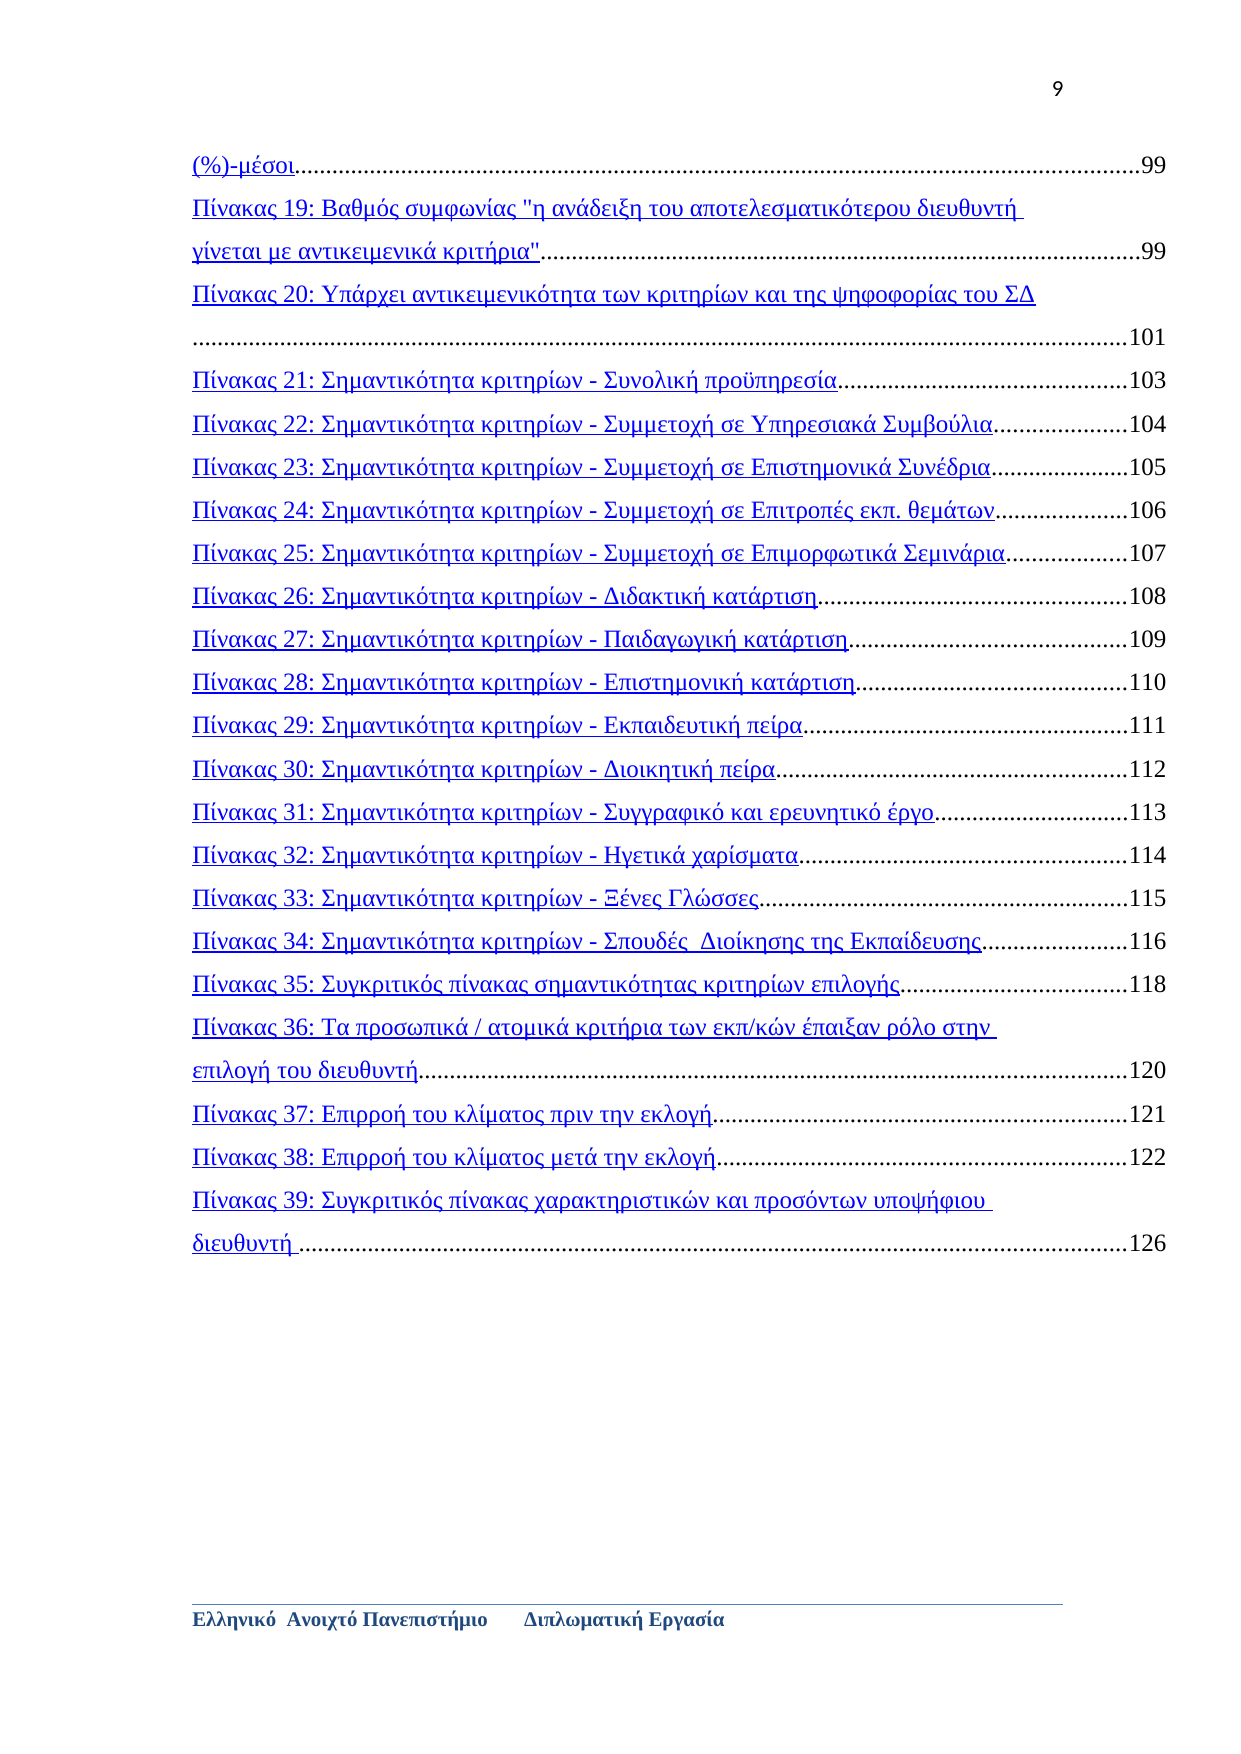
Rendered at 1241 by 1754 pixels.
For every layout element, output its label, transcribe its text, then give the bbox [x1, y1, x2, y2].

text Πίνακας 34: Σημαντικότητα κριτηρίων - Σπουδές Διοίκησης της Εκπαίδευσης 116 [192, 926, 1063, 955]
text Πίνακας 26: Σημαντικότητα κριτηρίων - Διδακτική κατάρτιση 108 [192, 581, 1063, 610]
text Πίνακας 27: Σημαντικότητα κριτηρίων - Παιδαγωγική κατάρτιση 109 [192, 624, 1063, 653]
text Πίνακας 29: Σημαντικότητα κριτηρίων - Εκπαιδευτική πείρα 111 [192, 711, 1063, 739]
text Πίνακας 21: Σημαντικότητα κριτηρίων - Συνολική προϋπηρεσία 103 [192, 366, 1063, 394]
text Πίνακας 37: Επιρροή του κλίματος πριν την εκλογή 121 [192, 1099, 1063, 1127]
text Πίνακας 19: Βαθμός συμφωνίας "η ανάδειξη του αποτελεσματικότερου διευθυντή γίνεται με αντικειμενικά κριτήρια" 99 [192, 193, 1063, 265]
text Πίνακας 33: Σημαντικότητα κριτηρίων - Ξένες Γλώσσες 115 [192, 883, 1063, 912]
text Πίνακας 31: Σημαντικότητα κριτηρίων - Συγγραφικό και ερευνητικό έργο 113 [192, 797, 1063, 826]
text Πίνακας 30: Σημαντικότητα κριτηρίων - Διοικητική πείρα 112 [192, 754, 1063, 782]
text Πίνακας 32: Σημαντικότητα κριτηρίων - Ηγετικά χαρίσματα 114 [192, 840, 1063, 869]
text Πίνακας 22: Σημαντικότητα κριτηρίων - Συμμετοχή σε Υπηρεσιακά Συμβούλια 104 [192, 409, 1063, 437]
text Πίνακας 28: Σημαντικότητα κριτηρίων - Επιστημονική κατάρτιση 110 [192, 667, 1063, 696]
text Πίνακας 36: Τα προσωπικά / ατομικά κριτήρια των εκπ/κών έπαιξαν ρόλο στην επιλογή του διευθυντή 120 [192, 1012, 1063, 1084]
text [192, 150, 1063, 179]
text Πίνακας 23: Σημαντικότητα κριτηρίων - Συμμετοχή σε Επιστημονικά Συνέδρια 105 [192, 452, 1063, 481]
text Πίνακας 20: Υπάρχει αντικειμενικότητα των κριτηρίων και της ψηφοφορίας του ΣΔ 101 [192, 279, 1063, 351]
text Πίνακας 25: Σημαντικότητα κριτηρίων - Συμμετοχή σε Επιμορφωτικά Σεμινάρια 107 [192, 538, 1063, 567]
text Πίνακας 38: Επιρροή του κλίματος μετά την εκλογή 122 [192, 1142, 1063, 1171]
text Πίνακας 24: Σημαντικότητα κριτηρίων - Συμμετοχή σε Επιτροπές εκπ. θεμάτων 106 [192, 495, 1063, 524]
text Πίνακας 35: Συγκριτικός πίνακας σημαντικότητας κριτηρίων επιλογής 118 [192, 969, 1063, 998]
text Πίνακας 39: Συγκριτικός πίνακας χαρακτηριστικών και προσόντων υποψήφιου διευθυντή 126 [192, 1185, 1063, 1257]
